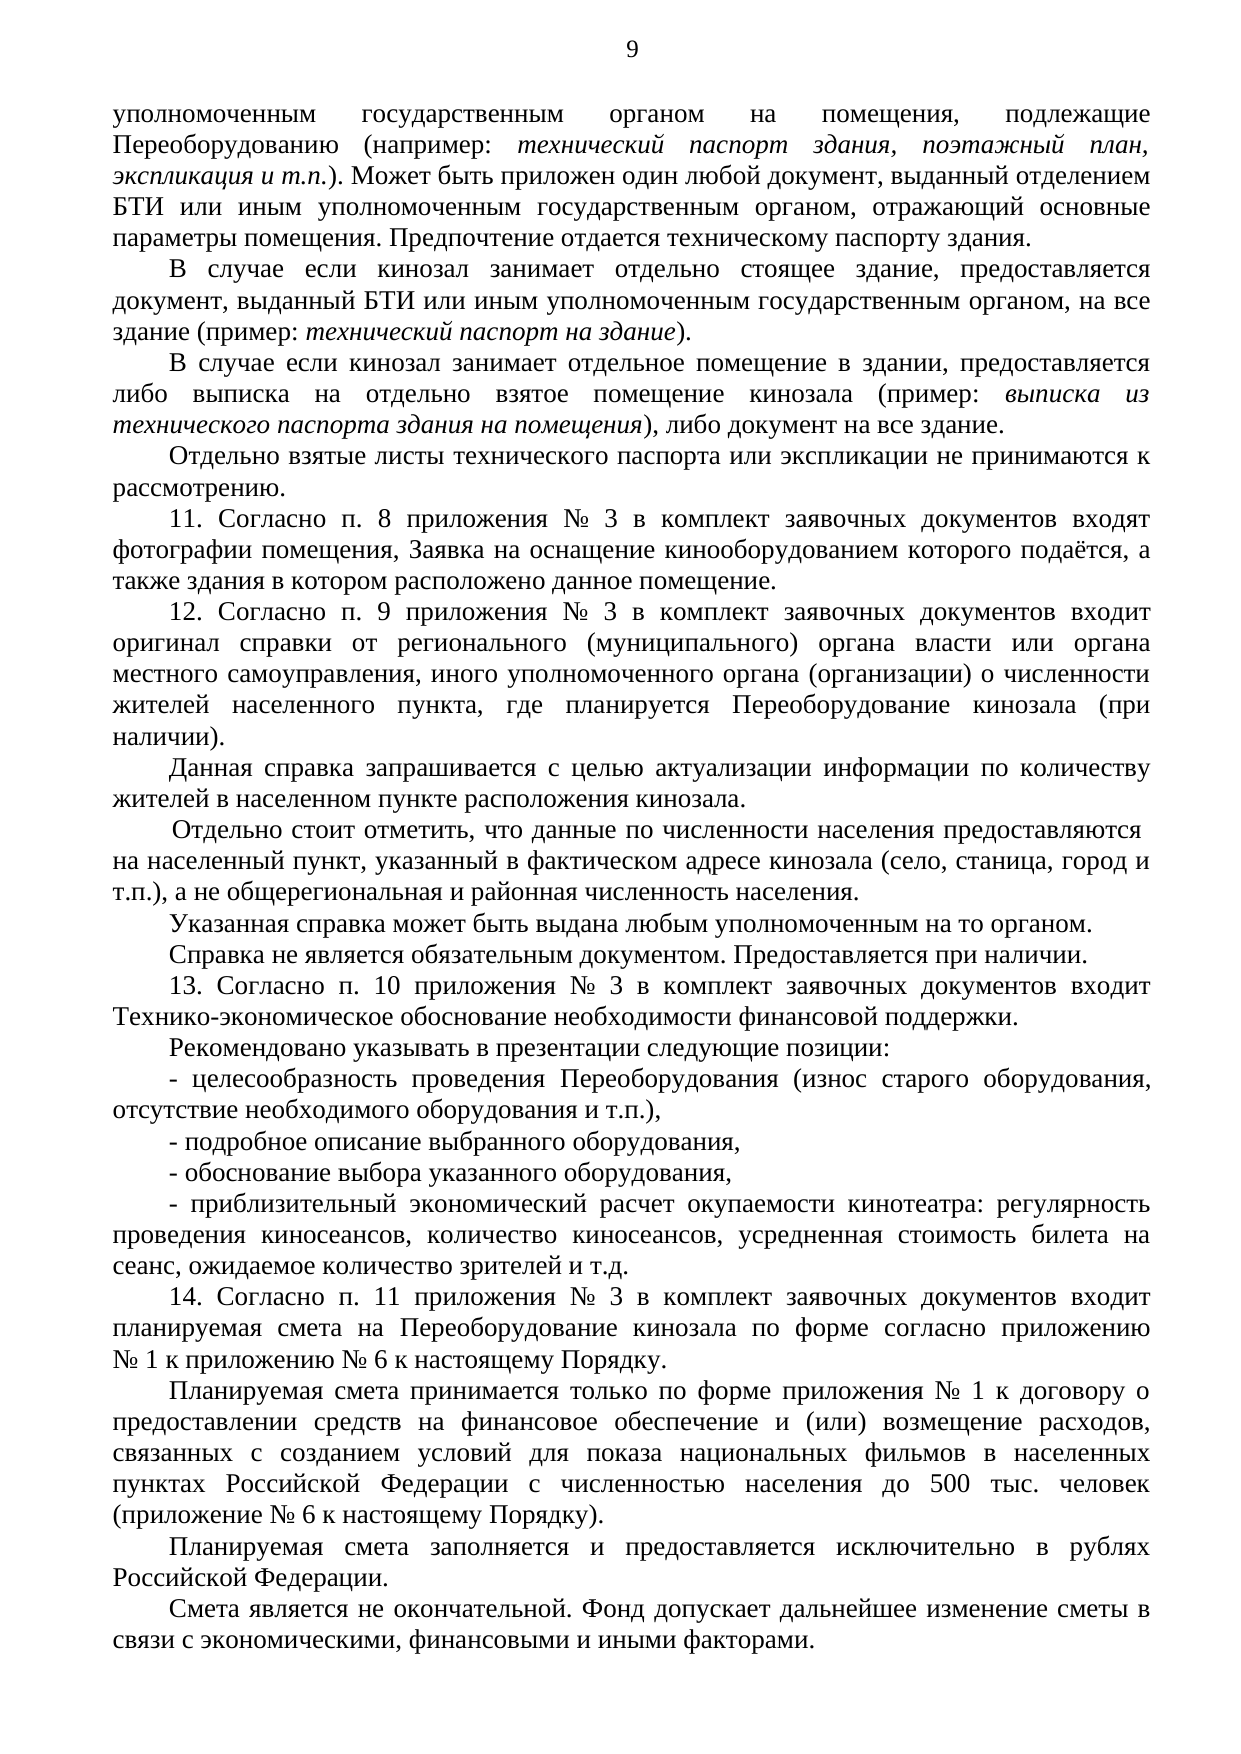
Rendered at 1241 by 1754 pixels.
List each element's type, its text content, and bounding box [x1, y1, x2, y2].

text Указанная справка может быть выдана любым уполномоченным на то органом. [112, 907, 1152, 938]
text Планируемая смета заполняется и предоставляется исключительно в рублях Российской Федерации. [112, 1529, 1152, 1592]
text - обоснование выбора указанного оборудования, [112, 1156, 1152, 1187]
text В случае если кинозал занимает отдельное помещение в здании, предоставляется либо выписка на отдельно взятое помещение кинозала (пример: выписка из технического паспорта здания на помещения), либо документ на все здание. [112, 346, 1152, 439]
text Планируемая смета принимается только по форме приложения № 1 к договору о предоставлении средств на финансовое обеспечение и (или) возмещение расходов, связанных с созданием условий для показа национальных фильмов в населенных пунктах Российской Федерации с численностью населения до 500 тыс. человек (приложение № 6 к настоящему Порядку). [112, 1374, 1152, 1529]
text Отдельно стоит отметить, что данные по численности населения предоставляются на населенный пункт, указанный в фактическом адресе кинозала (село, станица, город и т.п.), а не общерегиональная и районная численность населения. [112, 813, 1152, 907]
text Данная справка запрашивается с целью актуализации информации по количеству жителей в населенном пункте расположения кинозала. [112, 751, 1152, 813]
text 14. Согласно п. 11 приложения № 3 в комплект заявочных документов входит планируемая смета на Переоборудование кинозала по форме согласно приложению № 1 к приложению № 6 к настоящему Порядку. [112, 1280, 1152, 1374]
text Рекомендовано указывать в презентации следующие позиции: [112, 1031, 1152, 1062]
text 12. Согласно п. 9 приложения № 3 в комплект заявочных документов входит оригинал справки от регионального (муниципального) органа власти или органа местного самоуправления, иного уполномоченного органа (организации) о численности жителей населенного пункта, где планируется Переоборудование кинозала (при наличии). [112, 595, 1152, 751]
text 13. Согласно п. 10 приложения № 3 в комплект заявочных документов входит Технико-экономическое обоснование необходимости финансовой поддержки. [112, 969, 1152, 1031]
text Смета является не окончательной. Фонд допускает дальнейшее изменение сметы в связи с экономическими, финансовыми и иными факторами. [112, 1592, 1152, 1654]
text 11. Согласно п. 8 приложения № 3 в комплект заявочных документов входят фотографии помещения, Заявка на оснащение кинооборудованием которого подаётся, а также здания в котором расположено данное помещение. [112, 502, 1152, 595]
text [112, 97, 1152, 253]
text В случае если кинозал занимает отдельно стоящее здание, предоставляется документ, выданный БТИ или иным уполномоченным государственным органом, на все здание (пример: технический паспорт на здание). [112, 253, 1152, 346]
text - приблизительный экономический расчет окупаемости кинотеатра: регулярность проведения киносеансов, количество киносеансов, усредненная стоимость билета на сеанс, ожидаемое количество зрителей и т.д. [112, 1187, 1152, 1280]
text Справка не является обязательным документом. Предоставляется при наличии. [112, 938, 1152, 969]
text - подробное описание выбранного оборудования, [112, 1125, 1152, 1156]
text - целесообразность проведения Переоборудования (износ старого оборудования, отсутствие необходимого оборудования и т.п.), [112, 1062, 1152, 1125]
text Отдельно взятые листы технического паспорта или экспликации не принимаются к рассмотрению. [112, 439, 1152, 502]
